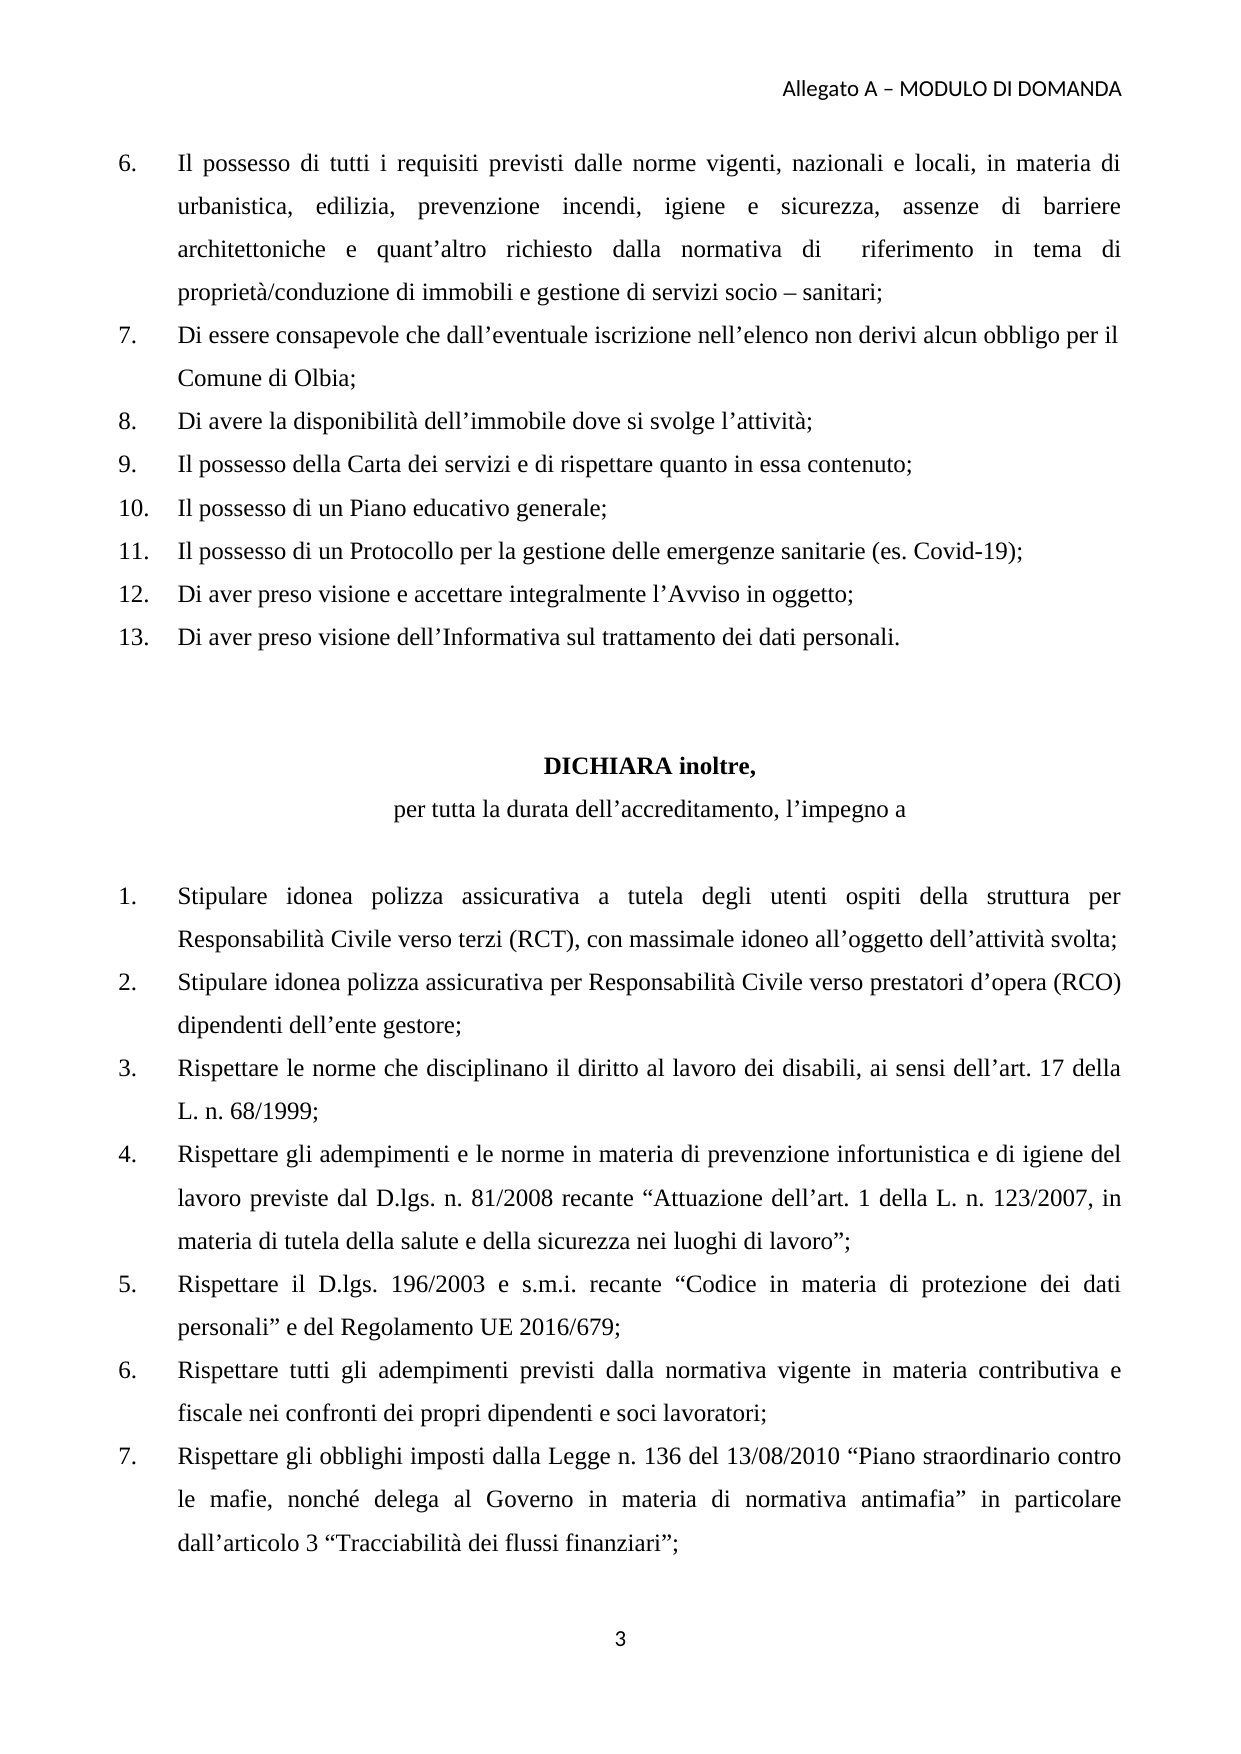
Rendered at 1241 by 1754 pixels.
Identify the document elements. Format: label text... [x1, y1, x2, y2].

list Rispettare le norme che disciplinano il diritto al lavoro dei disabili, ai sensi dell’art. 17 della L. n. 68/1999; [118, 1053, 1122, 1125]
list Rispettare gli adempimenti e le norme in materia di prevenzione infortunistica e di igiene del lavoro previste dal D.lgs. n. 81/2008 recante “Attuazione dell’art. 1 della L. n. 123/2007, in materia di tutela della salute e della sicurezza nei luoghi di lavoro”; [118, 1139, 1122, 1254]
list Il possesso di un Protocollo per la gestione delle emergenze sanitarie (es. Covid-19); [118, 536, 1122, 564]
list Di aver preso visione e accettare integralmente l’Avviso in oggetto; [118, 579, 1122, 608]
list Di aver preso visione dell’Informativa sul trattamento dei dati personali. [118, 622, 1122, 651]
list Stipulare idonea polizza assicurativa per Responsabilità Civile verso prestatori d’opera (RCO) dipendenti dell’ente gestore; [118, 967, 1122, 1039]
list Il possesso di tutti i requisiti previsti dalle norme vigenti, nazionali e locali, in materia di urbanistica, edilizia, prevenzione incendi, igiene e sicurezza, assenze di barriere architettoniche e quant’altro richiesto dalla normativa di riferimento in tema di proprietà/conduzione di immobili e gestione di servizi socio – sanitari; [118, 148, 1122, 306]
list Rispettare gli obblighi imposti dalla Legge n. 136 del 13/08/2010 “Piano straordinario contro le mafie, nonché delega al Governo in materia di normativa antimafia” in particolare dall’articolo 3 “Tracciabilità dei flussi finanziari”; [118, 1441, 1122, 1556]
list Il possesso di un Piano educativo generale; [118, 493, 1122, 521]
list Di avere la disponibilità dell’immobile dove si svolge l’attività; [118, 406, 1122, 435]
list DICHIARA inoltre, [177, 751, 1122, 780]
list Di essere consapevole che dall’eventuale iscrizione nell’elenco non derivi alcun obbligo per il Comune di Olbia; [118, 320, 1122, 392]
list Rispettare il D.lgs. 196/2003 e s.m.i. recante “Codice in materia di protezione dei dati personali” e del Regolamento UE 2016/679; [118, 1269, 1122, 1341]
list Stipulare idonea polizza assicurativa a tutela degli utenti ospiti della struttura per Responsabilità Civile verso terzi (RCT), con massimale idoneo all’oggetto dell’attività svolta; [118, 881, 1122, 953]
list Il possesso della Carta dei servizi e di rispettare quanto in essa contenuto; [118, 449, 1122, 478]
list Rispettare tutti gli adempimenti previsti dalla normativa vigente in materia contributiva e fiscale nei confronti dei propri dipendenti e soci lavoratori; [118, 1355, 1122, 1427]
list per tutta la durata dell’accreditamento, l’impegno a [177, 794, 1122, 823]
